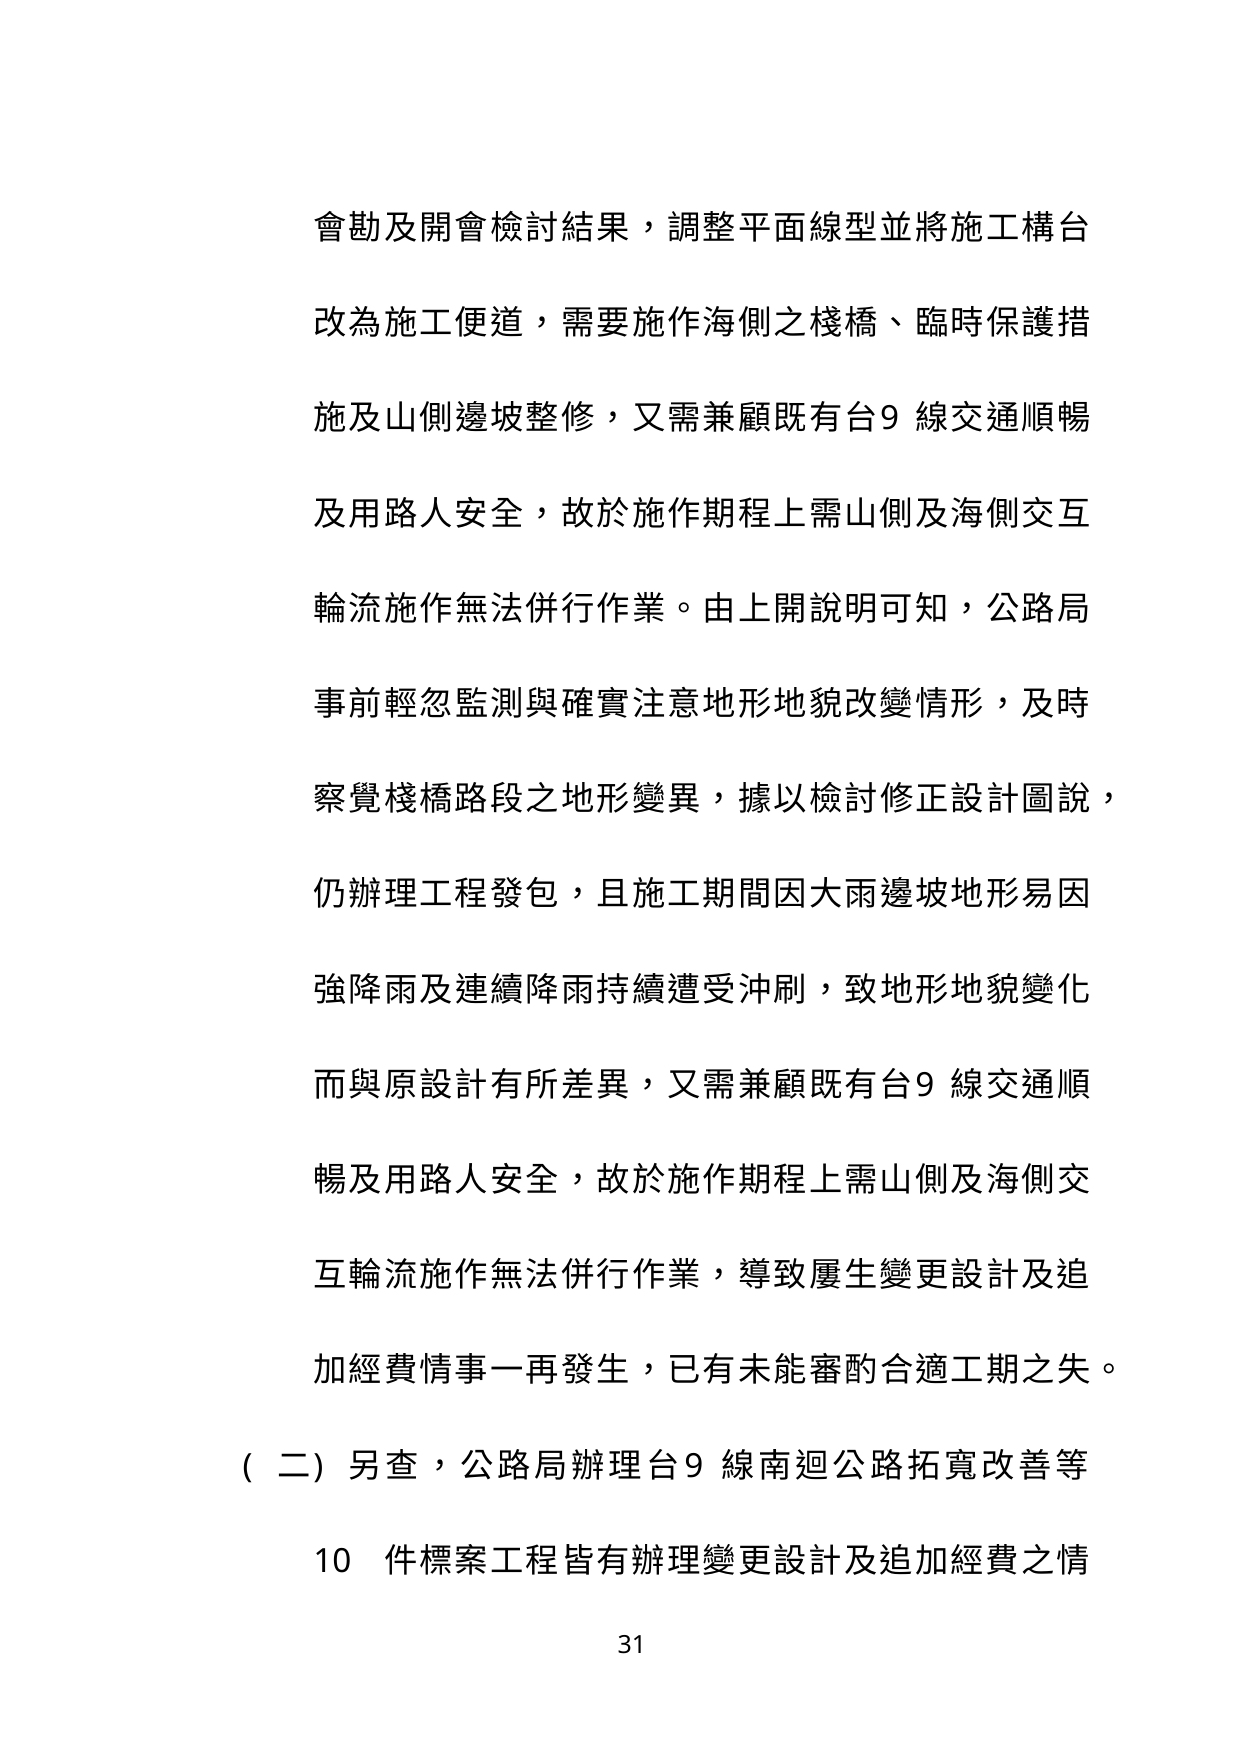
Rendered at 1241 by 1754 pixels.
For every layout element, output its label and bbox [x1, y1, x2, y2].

subtitle [240, 1415, 1092, 1605]
subtitle [240, 177, 1092, 1415]
